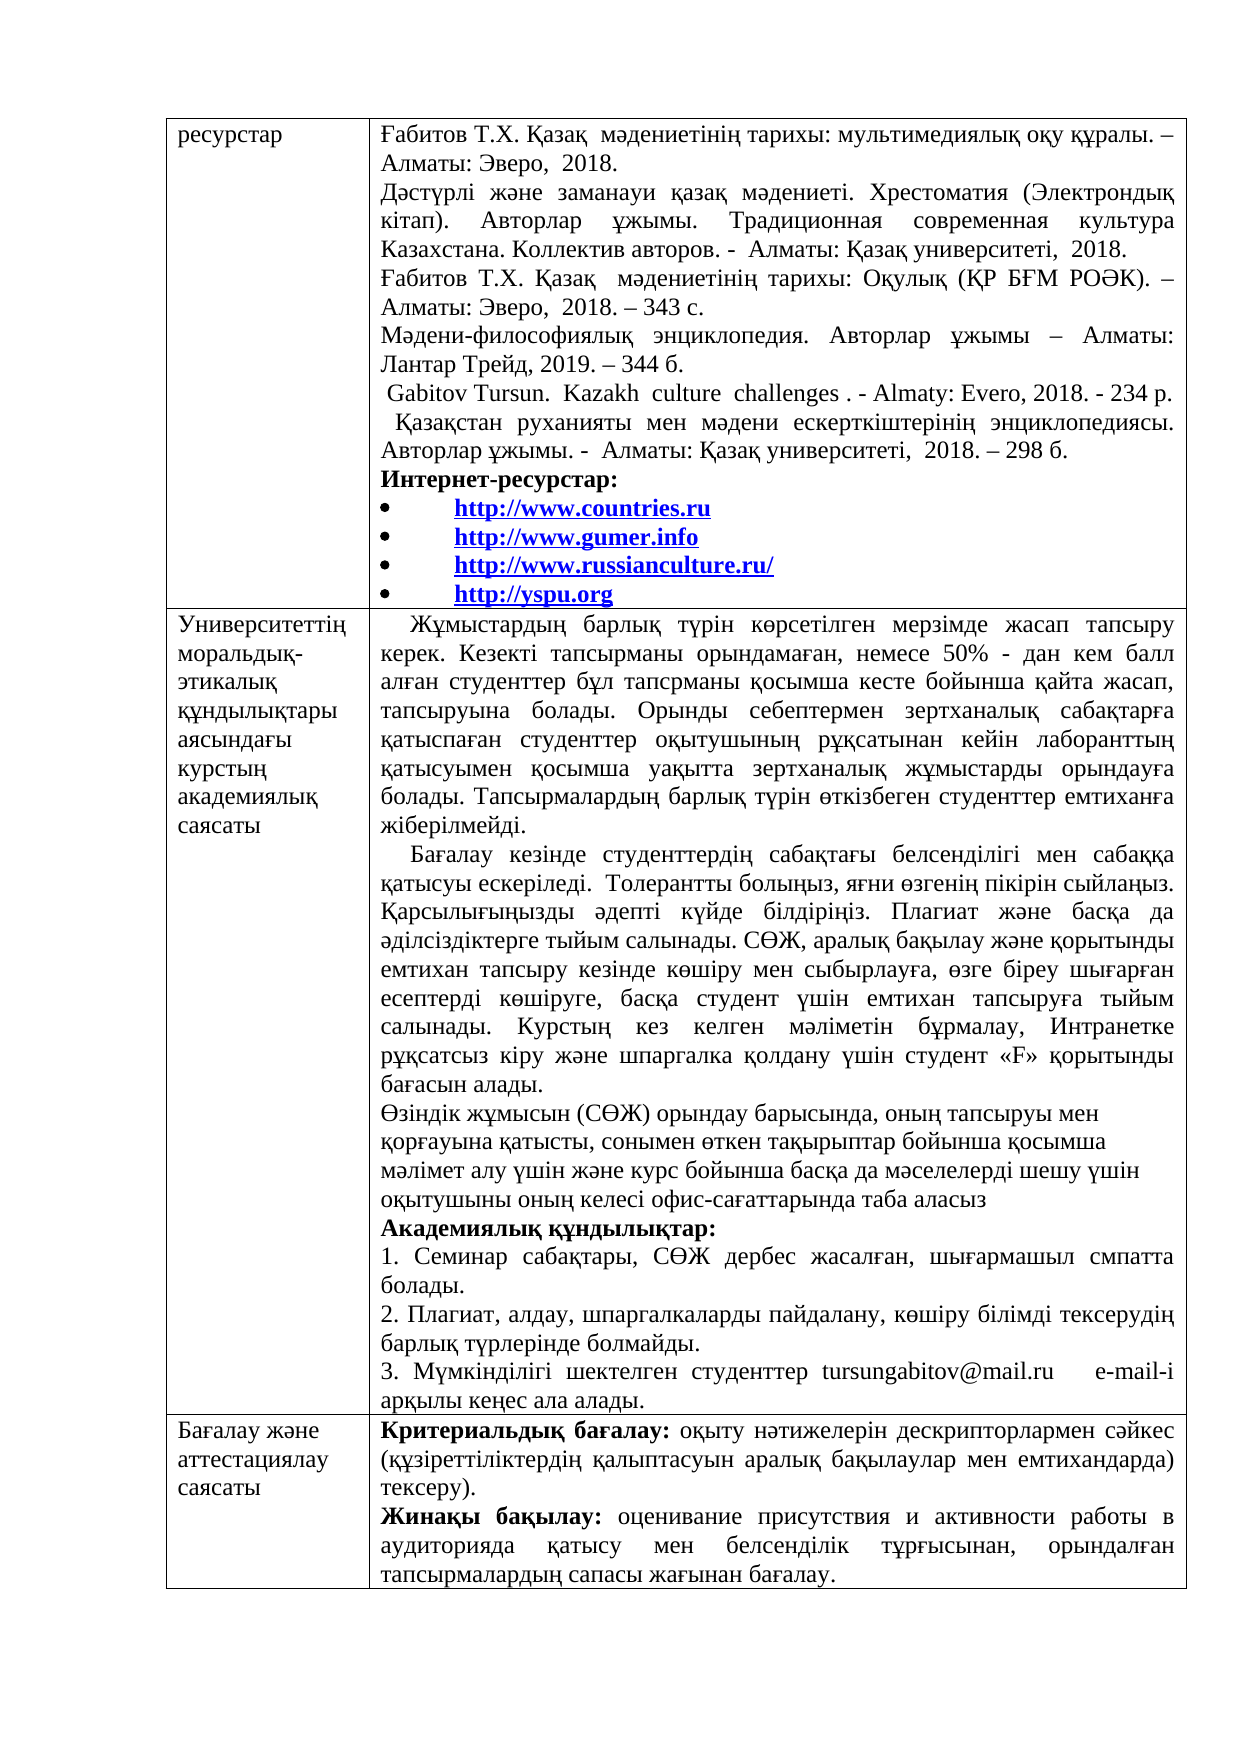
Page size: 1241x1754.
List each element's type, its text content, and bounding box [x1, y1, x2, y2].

table_cell Бағалау және аттестациялау саясаты [167, 1415, 369, 1587]
table_cell Жұмыстардың барлық түрін көрсетілген мерзімде жасап тапсыру керек. Кезекті тапсырманы орындамаған, немесе 50% - дан кем балл алған студенттер бұл тапсрманы қосымша кесте бойынша қайта жасап, тапсыруына болады. Орынды себептермен зертханалық сабақтарға қатыспаған студенттер оқытушының рұқсатынан кейін лаборанттың қатысуымен қосымша уақытта зертханалық жұмыстарды орындауға болады. Тапсырмалардың барлық түрін өткізбеген студенттер емтиханға жіберілмейді. Бағалау кезінде студенттердің сабақтағы белсенділігі мен сабаққа қатысуы ескеріледі. Толерантты болыңыз, яғни өзгенің пікірін сыйлаңыз. Қарсылығыңызды әдепті күйде білдіріңіз. Плагиат және басқа да әділсіздіктерге тыйым салынады. СӨЖ, аралық бақылау және қорытынды емтихан тапсыру кезінде көшіру мен сыбырлауға, өзге біреу шығарған есептерді көшіруге, басқа студент үшін емтихан тапсыруға тыйым салынады. Курстың кез келген мәліметін бұрмалау, Интранетке рұқсатсыз кіру және шпаргалка қолдану үшін студент «F» қорытынды бағасын алады. Өзіндік жұмысын (СӨЖ) орындау барысында, оның тапсыруы мен қорғауына қатысты, сонымен өткен тақырыптар бойынша қосымша мәлімет алу үшін және курс бойынша басқа да мәселелерді шешу үшін оқытушыны оның келесі офис-сағаттарында таба аласыз Академиялық құндылықтар: 1. Семинар сабақтары, СӨЖ дербес жасалған, шығармашыл смпатта болады. 2. Плагиат, алдау, шпаргалкаларды пайдалану, көшіру білімді тексерудің барлық түрлерінде болмайды. 3. Мүмкінділігі шектелген студенттер tursungabitov@mail.ru e-mail-і арқылы кеңес ала алады. [370, 609, 1186, 1414]
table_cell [167, 119, 369, 608]
table_cell Университеттің моральдық-этикалық құндылықтары аясындағы курстың академиялық саясаты [167, 609, 369, 1414]
table_cell Критериальдық бағалау: оқыту нәтижелерін дескрипторлармен сәйкес (құзіреттіліктердің қалыптасуын аралық бақылаулар мен емтихандарда) тексеру). Жинақы бақылау: оценивание присутствия и активности работы в аудиторияда қатысу мен белсенділік тұрғысынан, орындалған тапсырмалардың сапасы жағынан бағалау. [370, 1415, 1186, 1587]
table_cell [370, 119, 1186, 608]
